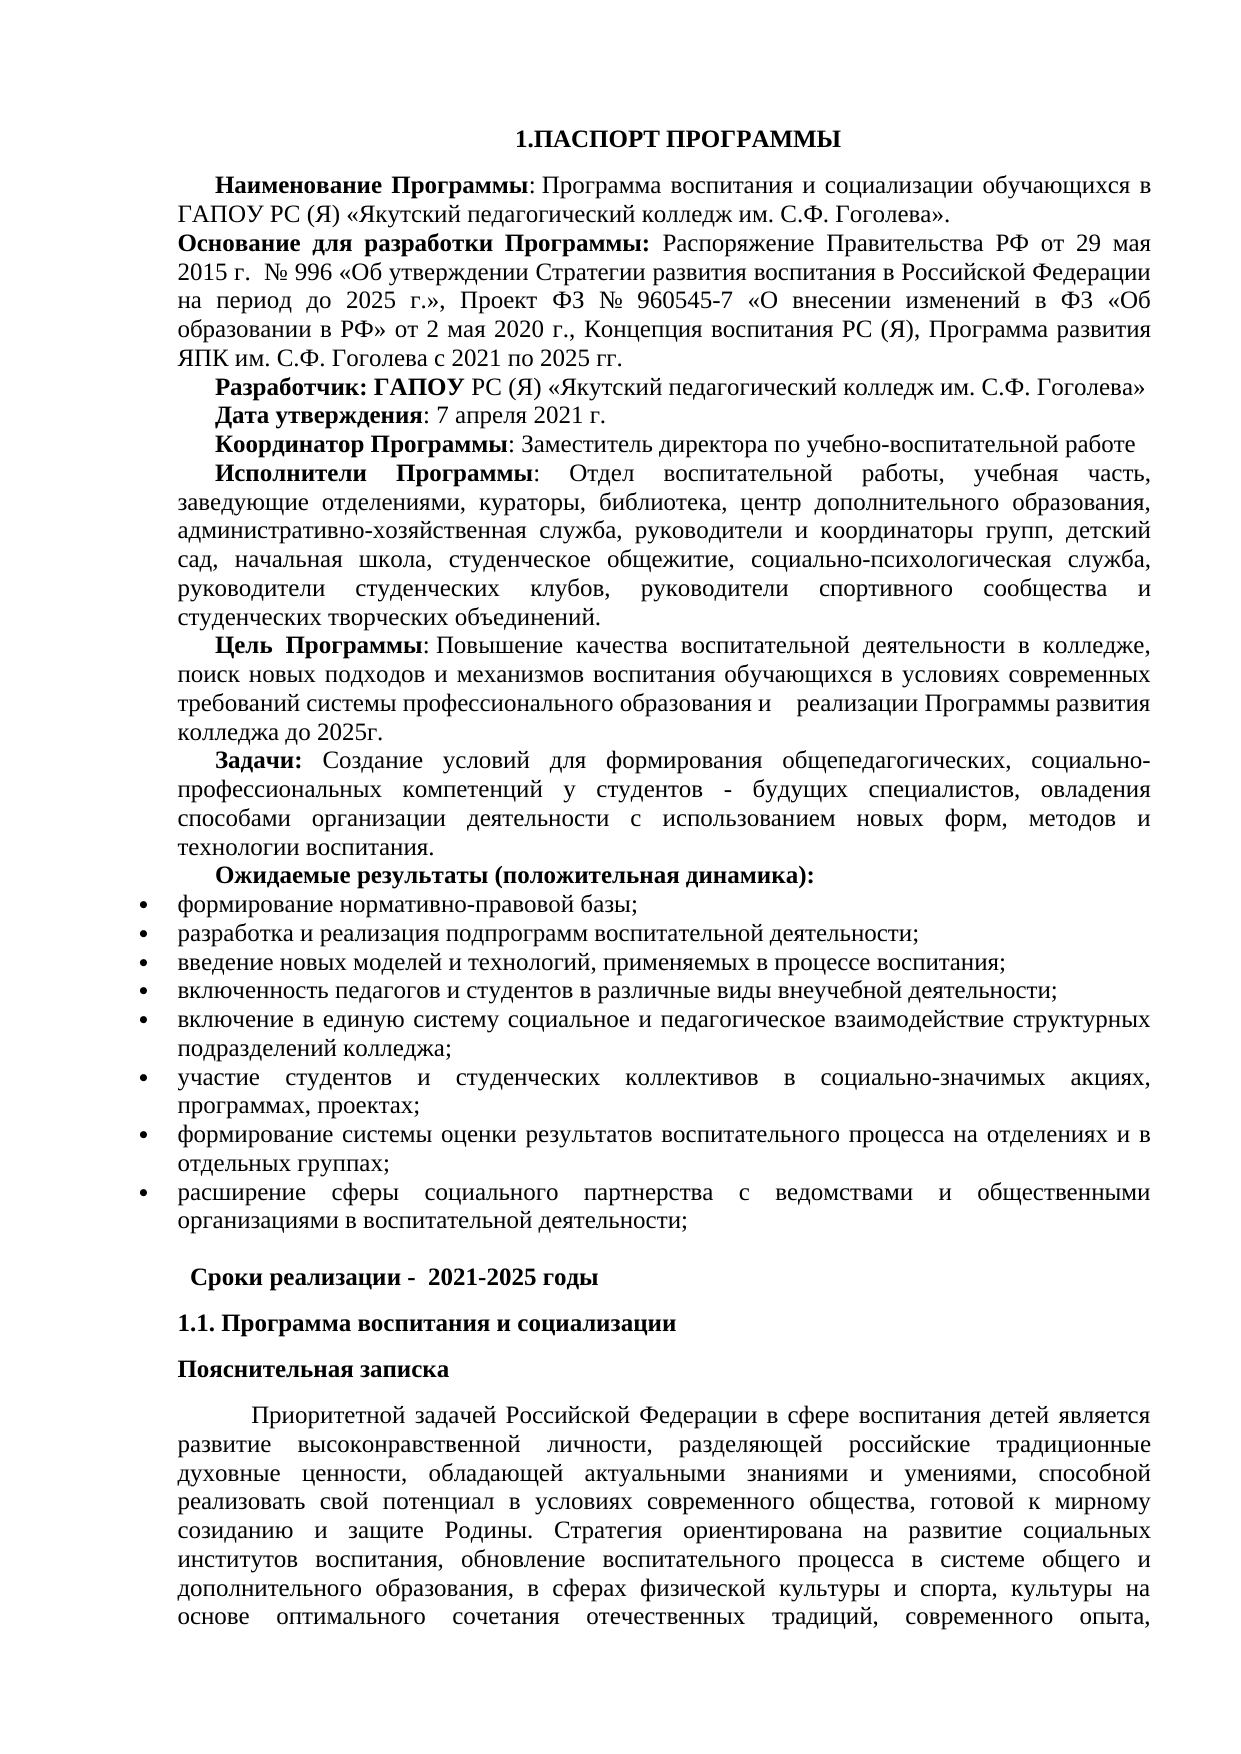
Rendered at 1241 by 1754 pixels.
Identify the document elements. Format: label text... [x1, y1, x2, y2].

list включенность педагогов и студентов в различные виды внеучебной деятельности; [140, 975, 1152, 1004]
text 1.ПАСПОРТ ПРОГРАММЫ [177, 118, 1152, 153]
text Ожидаемые результаты (положительная динамика): [177, 860, 1152, 889]
list расширение сферы социального партнерства с ведомствами и общественными организациями в воспитательной деятельности; [140, 1177, 1152, 1234]
text Цель Программы: Повышение качества воспитательной деятельности в колледже, поиск новых подходов и механизмов воспитания обучающихся в условиях современных требований системы профессионального образования и реализации Программы развития колледжа до 2025г. [177, 630, 1152, 745]
text Разработчик: ГАПОУ РС (Я) «Якутский педагогический колледж им. С.Ф. Гоголева» [177, 372, 1152, 400]
text Основание для разработки Программы: Распоряжение Правительства РФ от 29 мая 2015 г. № 996 «Об утверждении Стратегии развития воспитания в Российской Федерации на период до 2025 г.», Проект ФЗ № 960545-7 «О внесении изменений в Ф3 «Об образовании в РФ» от 2 мая 2020 г., Концепция воспитания РС (Я), Программа развития ЯПК им. С.Ф. Гоголева с 2021 по 2025 гг. [177, 228, 1152, 372]
text Дата утверждения: 7 апреля 2021 г. [177, 400, 1152, 429]
list формирование системы оценки результатов воспитательного процесса на отделениях и в отдельных группах; [140, 1119, 1152, 1177]
list формирование нормативно-правовой базы; [140, 889, 1152, 918]
text Задачи: Создание условий для формирования общепедагогических, социально-профессиональных компетенций у студентов - будущих специалистов, овладения способами организации деятельности с использованием новых форм, методов и технологии воспитания. [177, 745, 1152, 860]
text Наименование Программы: Программа воспитания и социализации обучающихся в ГАПОУ РС (Я) «Якутский педагогический колледж им. С.Ф. Гоголева». [177, 170, 1152, 228]
text Пояснительная записка [177, 1354, 1152, 1383]
list включение в единую систему социальное и педагогическое взаимодействие структурных подразделений колледжа; [140, 1004, 1152, 1062]
list участие студентов и студенческих коллективов в социально-значимых акциях, программах, проектах; [140, 1062, 1152, 1119]
text Исполнители Программы: Отдел воспитательной работы, учебная часть, заведующие отделениями, кураторы, библиотека, центр дополнительного образования, административно-хозяйственная служба, руководители и координаторы групп, детский сад, начальная школа, студенческое общежитие, социально-психологическая служба, руководители студенческих клубов, руководители спортивного сообщества и студенческих творческих объединений. [177, 458, 1152, 630]
list введение новых моделей и технологий, применяемых в процессе воспитания; [140, 947, 1152, 975]
text Координатор Программы: Заместитель директора по учебно-воспитательной работе [177, 429, 1152, 458]
list разработка и реализация подпрограмм воспитательной деятельности; [140, 918, 1152, 947]
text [177, 1400, 1152, 1630]
text 1.1. Программа воспитания и социализации [177, 1308, 1152, 1337]
text Сроки реализации - 2021-2025 годы [177, 1234, 1152, 1291]
